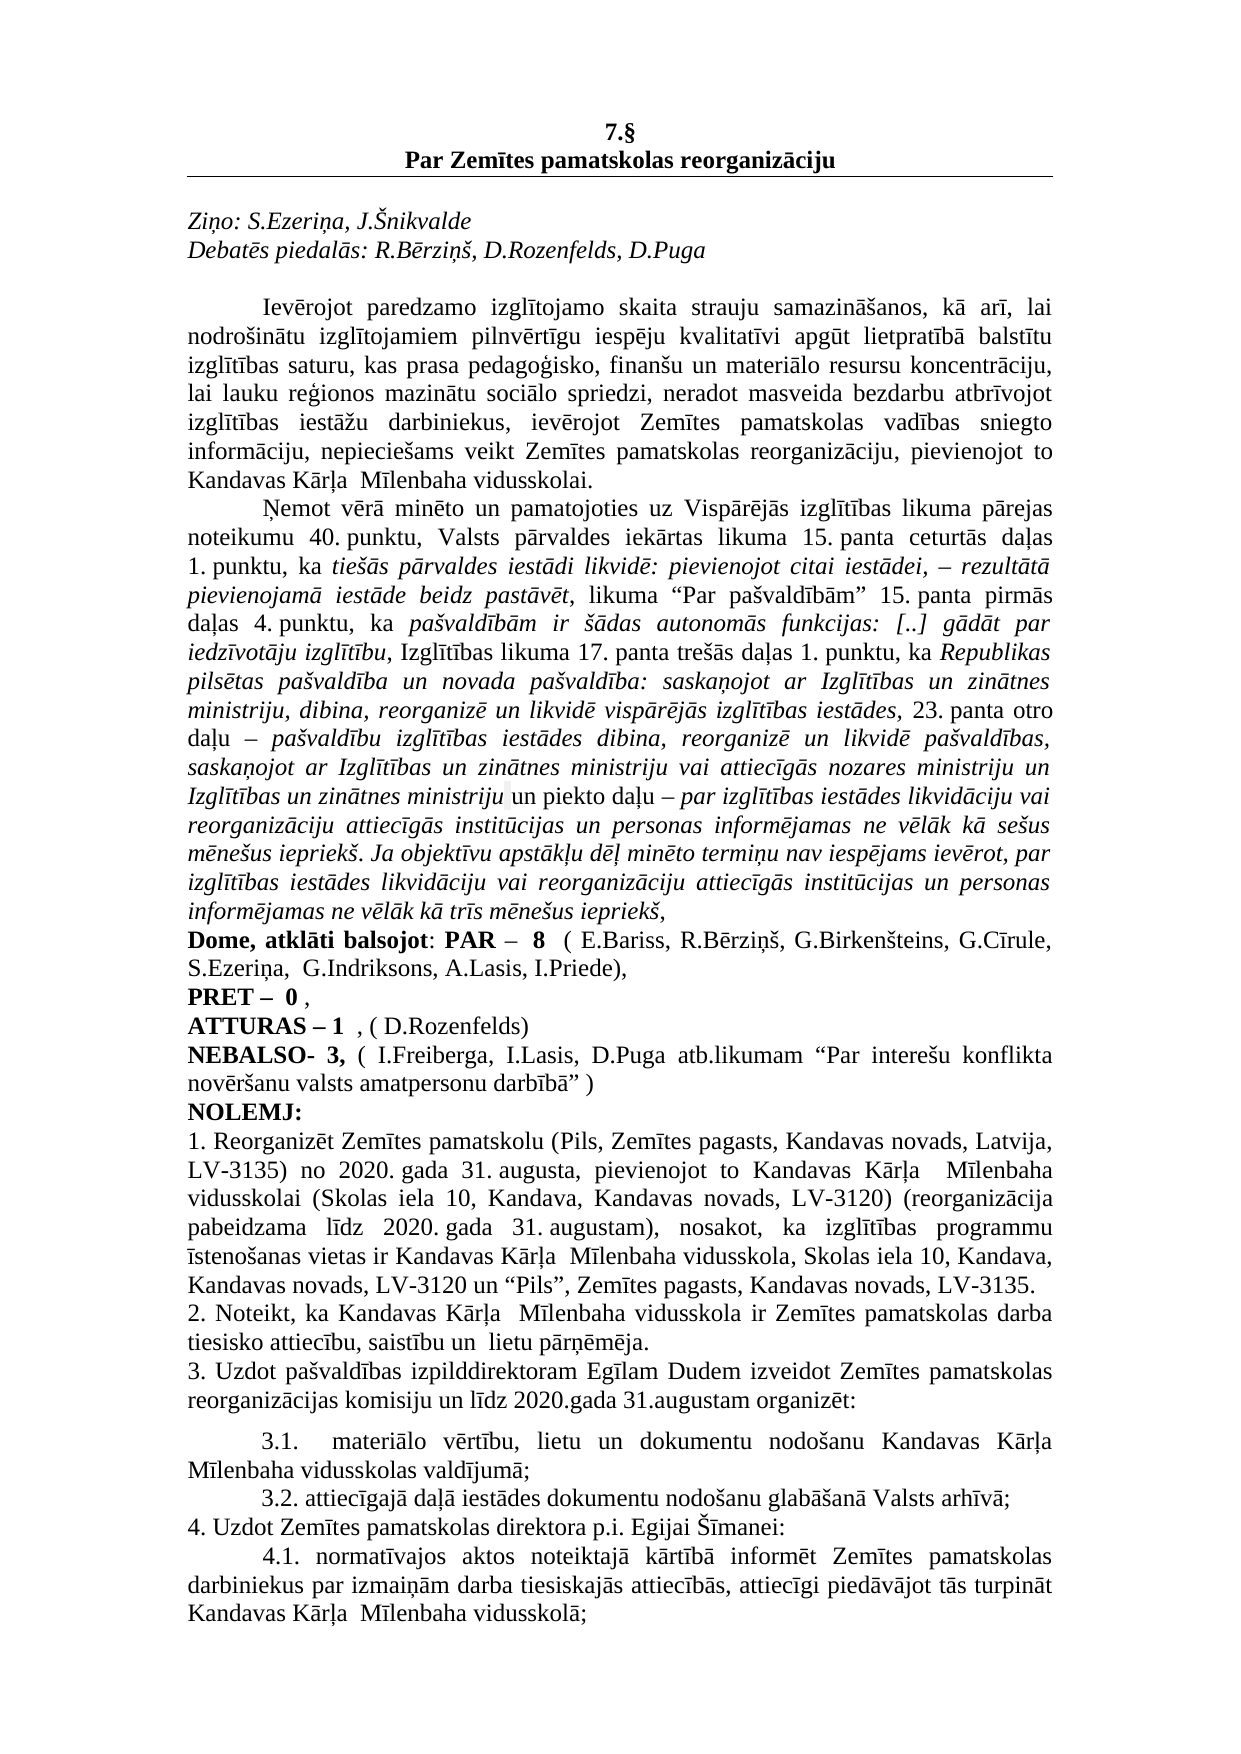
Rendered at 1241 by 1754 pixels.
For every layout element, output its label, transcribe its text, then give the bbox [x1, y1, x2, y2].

text Ņemot vērā minēto un pamatojoties uz Vispārējās izglītības likuma pārejas noteikumu 40. punktu, Valsts pārvaldes iekārtas likuma 15. panta ceturtās daļas 1. punktu, ka tiešās pārvaldes iestādi likvidē: pievienojot citai iestādei, – rezultātā pievienojamā iestāde beidz pastāvēt, likuma “Par pašvaldībām” 15. panta pirmās daļas 4. punktu, ka pašvaldībām ir šādas autonomās funkcijas: [..] gādāt par iedzīvotāju izglītību, Izglītības likuma 17. panta trešās daļas 1. punktu, ka Republikas pilsētas pašvaldība un novada pašvaldība: saskaņojot ar Izglītības un zinātnes ministriju, dibina, reorganizē un likvidē vispārējās izglītības iestādes, 23. panta otro daļu – pašvaldību izglītības iestādes dibina, reorganizē un likvidē pašvaldības, saskaņojot ar Izglītības un zinātnes ministriju vai attiecīgās nozares ministriju un Izglītības un zinātnes ministriju un piekto daļu – par izglītības iestādes likvidāciju vai reorganizāciju attiecīgās institūcijas un personas informējamas ne vēlāk kā sešus mēnešus iepriekš. Ja objektīvu apstākļu dēļ minēto termiņu nav iespējams ievērot, par izglītības iestādes likvidāciju vai reorganizāciju attiecīgās institūcijas un personas informējamas ne vēlāk kā trīs mēnešus iepriekš, [187, 493, 1053, 925]
text ATTURAS – 1 , ( D.Rozenfelds) [187, 1011, 1053, 1040]
text Ievērojot paredzamo izglītojamo skaita strauju samazināšanos, kā arī, lai nodrošinātu izglītojamiem pilnvērtīgu iespēju kvalitatīvi apgūt lietpratībā balstītu izglītības saturu, kas prasa pedagoģisko, finanšu un materiālo resursu koncentrāciju, lai lauku reģionos mazinātu sociālo spriedzi, neradot masveida bezdarbu atbrīvojot izglītības iestāžu darbiniekus, ievērojot Zemītes pamatskolas vadības sniegto informāciju, nepieciešams veikt Zemītes pamatskolas reorganizāciju, pievienojot to Kandavas Kārļa Mīlenbaha vidusskolai. [187, 292, 1053, 493]
text PRET – 0 , [187, 982, 1053, 1011]
text NOLEMJ: [187, 1097, 1053, 1126]
text 7.§ [187, 117, 1053, 145]
text NEBALSO- 3, ( I.Freiberga, I.Lasis, D.Puga atb.likumam “Par interešu konflikta novēršanu valsts amatpersonu darbībā” ) [187, 1040, 1053, 1097]
text 4.1. normatīvajos aktos noteiktajā kārtībā informēt Zemītes pamatskolas darbiniekus par izmaiņām darba tiesiskajās attiecībās, attiecīgi piedāvājot tās turpināt Kandavas Kārļa Mīlenbaha vidusskolā; [187, 1541, 1053, 1627]
text 4. Uzdot Zemītes pamatskolas direktora p.i. Egijai Šīmanei: [187, 1512, 1053, 1541]
text 1. Reorganizēt Zemītes pamatskolu (Pils, Zemītes pagasts, Kandavas novads, Latvija, LV-3135) no 2020. gada 31. augusta, pievienojot to Kandavas Kārļa Mīlenbaha vidusskolai (Skolas iela 10, Kandava, Kandavas novads, LV-3120) (reorganizācija pabeidzama līdz 2020. gada 31. augustam), nosakot, ka izglītības programmu īstenošanas vietas ir Kandavas Kārļa Mīlenbaha vidusskola, Skolas iela 10, Kandava, Kandavas novads, LV-3120 un “Pils”, Zemītes pagasts, Kandavas novads, LV-3135. [187, 1126, 1053, 1298]
text Ziņo: S.Ezeriņa, J.Šnikvalde [187, 206, 1053, 235]
text 2. Noteikt, ka Kandavas Kārļa Mīlenbaha vidusskola ir Zemītes pamatskolas darba tiesisko attiecību, saistību un lietu pārņēmēja. [187, 1298, 1053, 1356]
text Debatēs piedalās: R.Bērziņš, D.Rozenfelds, D.Puga [187, 235, 1053, 263]
text 3. Uzdot pašvaldības izpilddirektoram Egīlam Dudem izveidot Zemītes pamatskolas reorganizācijas komisiju un līdz 2020.gada 31.augustam organizēt: [187, 1356, 1053, 1413]
text 3.2. attiecīgajā daļā iestādes dokumentu nodošanu glabāšanā Valsts arhīvā; [187, 1483, 1053, 1512]
text Dome, atklāti balsojot: PAR – 8 ( E.Bariss, R.Bērziņš, G.Birkenšteins, G.Cīrule, S.Ezeriņa, G.Indriksons, A.Lasis, I.Priede), [187, 925, 1053, 982]
text 3.1. materiālo vērtību, lietu un dokumentu nodošanu Kandavas Kārļa Mīlenbaha vidusskolas valdījumā; [187, 1426, 1053, 1483]
text Par Zemītes pamatskolas reorganizāciju [187, 145, 1053, 176]
